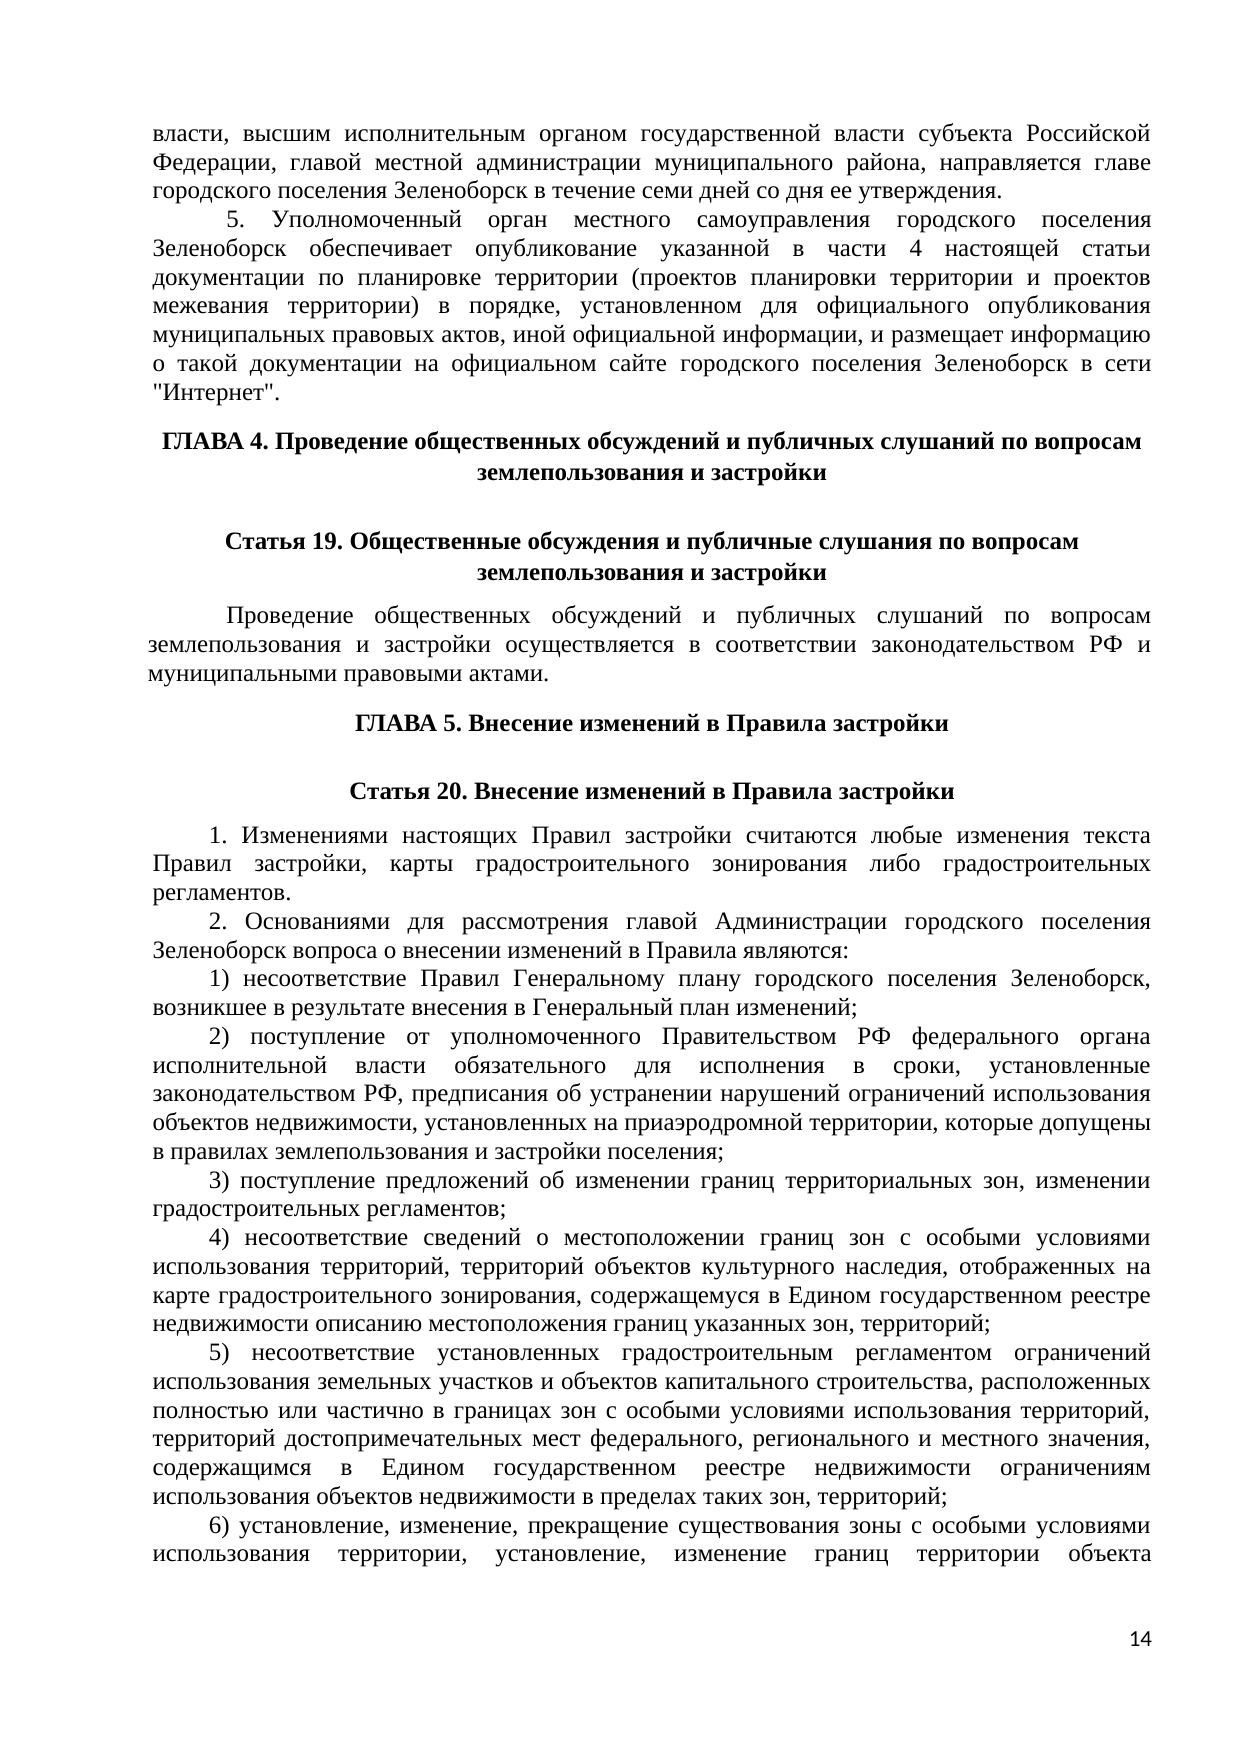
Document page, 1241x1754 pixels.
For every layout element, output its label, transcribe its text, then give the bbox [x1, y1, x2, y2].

subtitle Статья 20. Внесение изменений в Правила застройки [152, 776, 1152, 805]
text 3) поступление предложений об изменении границ территориальных зон, изменении градостроительных регламентов; [152, 1165, 1152, 1222]
text 4) несоответствие сведений о местоположении границ зон с особыми условиями использования территорий, территорий объектов культурного наследия, отображенных на карте градостроительного зонирования, содержащемуся в Едином государственном реестре недвижимости описанию местоположения границ указанных зон, территорий; [152, 1222, 1152, 1337]
text 2. Основаниями для рассмотрения главой Администрации городского поселения Зеленоборск вопроса о внесении изменений в Правила являются: [152, 906, 1152, 963]
text 1. Изменениями настоящих Правил застройки считаются любые изменения текста Правил застройки, карты градостроительного зонирования либо градостроительных регламентов. [152, 820, 1152, 906]
text 2) поступление от уполномоченного Правительством РФ федерального органа исполнительной власти обязательного для исполнения в сроки, установленные законодательством РФ, предписания об устранении нарушений ограничений использования объектов недвижимости, установленных на приаэродромной территории, которые допущены в правилах землепользования и застройки поселения; [152, 1021, 1152, 1165]
list Уполномоченный орган местного самоуправления городского поселения Зеленоборск обеспечивает опубликование указанной в части 4 настоящей статьи документации по планировке территории (проектов планировки территории и проектов межевания территории) в порядке, установленном для официального опубликования муниципальных правовых актов, иной официальной информации, и размещает информацию о такой документации на официальном сайте городского поселения Зеленоборск в сети "Интернет". [152, 204, 1152, 406]
text 1) несоответствие Правил Генеральному плану городского поселения Зеленоборск, возникшее в результате внесения в Генеральный план изменений; [152, 963, 1152, 1021]
text 5) несоответствие установленных градостроительным регламентом ограничений использования земельных участков и объектов капитального строительства, расположенных полностью или частично в границах зон с особыми условиями использования территорий, территорий достопримечательных мест федерального, регионального и местного значения, содержащимся в Едином государственном реестре недвижимости ограничениям использования объектов недвижимости в пределах таких зон, территорий; [152, 1337, 1152, 1510]
subtitle ГЛАВА 5. Внесение изменений в Правила застройки [152, 708, 1152, 736]
list Проведение общественных обсуждений и публичных слушаний по вопросам землепользования и застройки осуществляется в соответствии законодательством РФ и муниципальными правовыми актами. [148, 601, 1152, 687]
subtitle Статья 19. Общественные обсуждения и публичные слушания по вопросам землепользования и застройки [152, 526, 1152, 586]
subtitle ГЛАВА 4. Проведение общественных обсуждений и публичных слушаний по вопросам землепользования и застройки [152, 426, 1152, 486]
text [152, 1510, 1152, 1567]
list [152, 118, 1152, 204]
